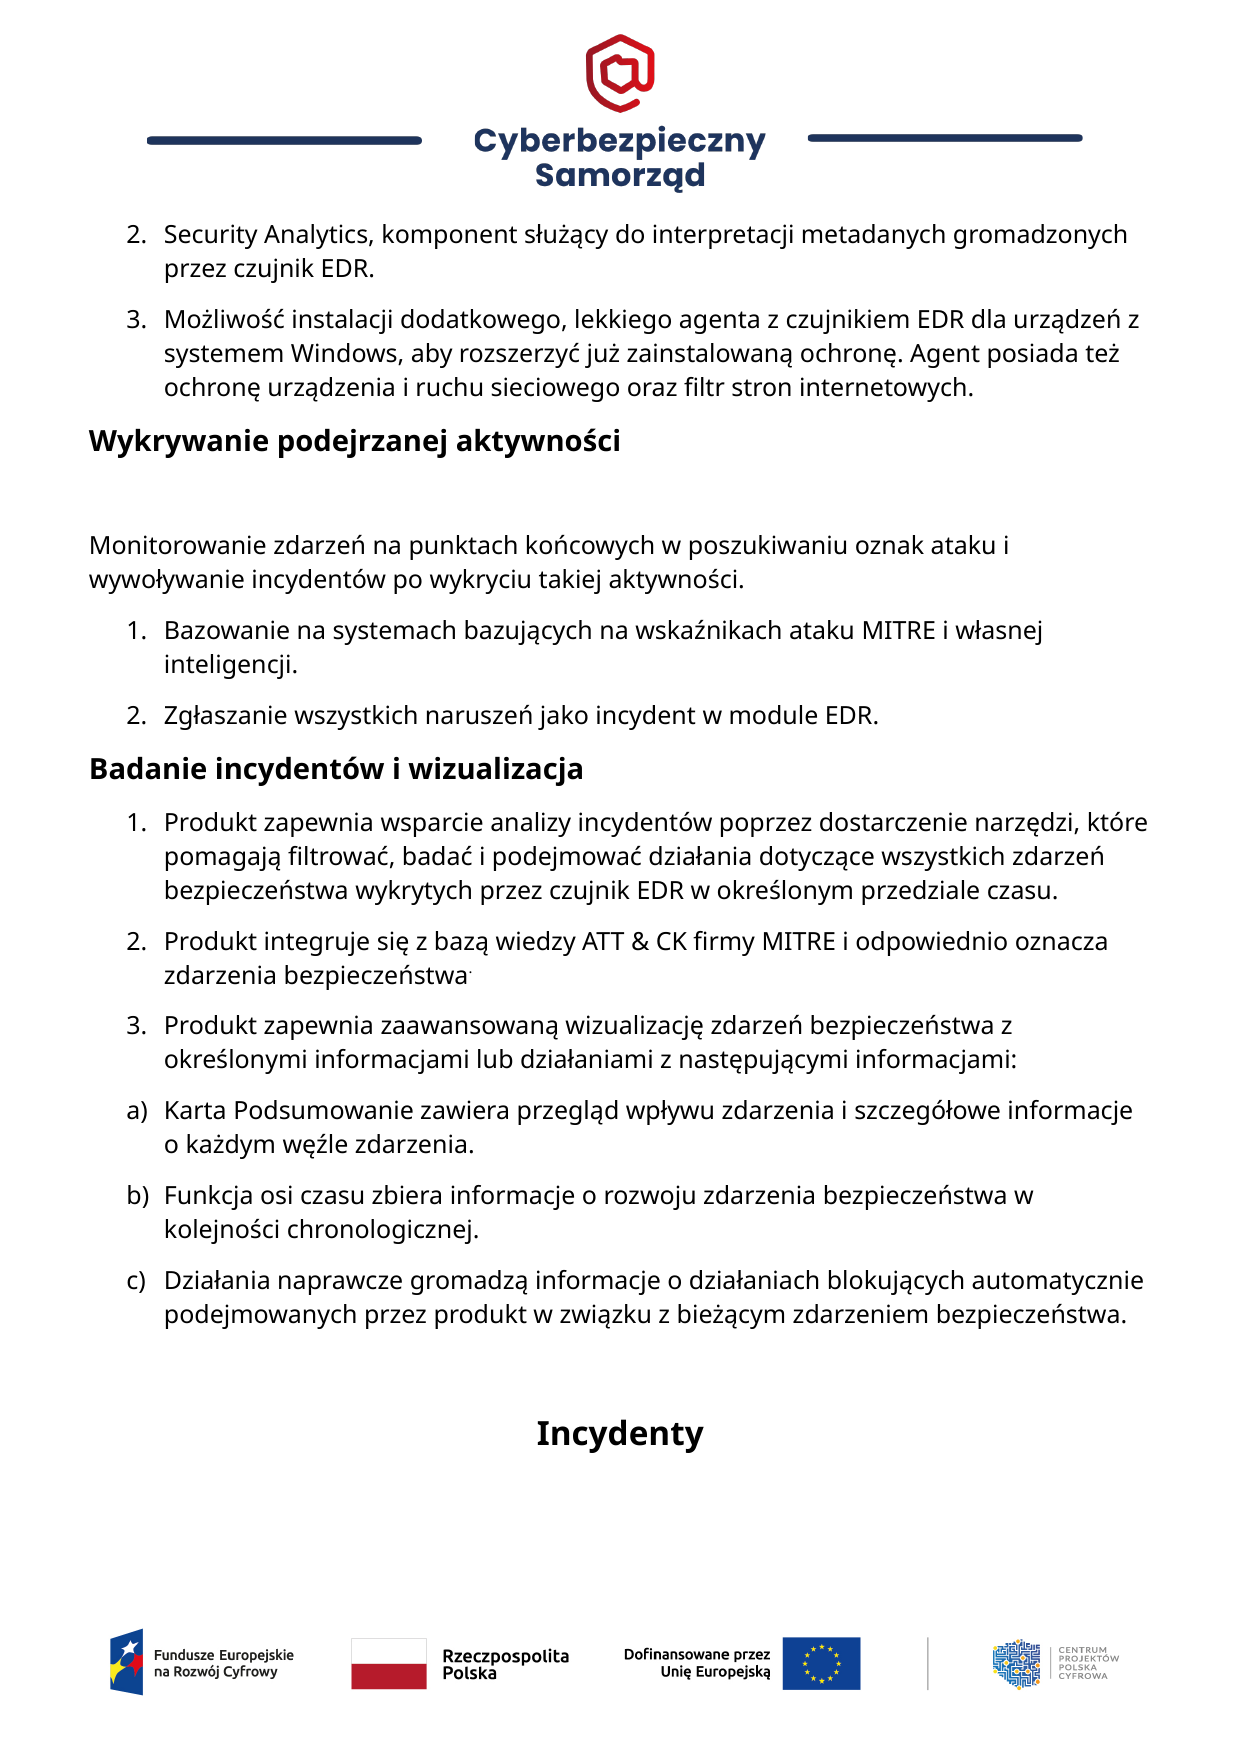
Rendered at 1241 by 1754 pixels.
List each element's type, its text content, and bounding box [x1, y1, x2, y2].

list Produkt zapewnia zaawansowaną wizualizację zdarzeń bezpieczeństwa z określonymi informacjami lub działaniami z następującymi informacjami: [126, 1008, 1152, 1076]
list Produkt integruje się z bazą wiedzy ATT & CK firmy MITRE i odpowiednio oznacza zdarzenia bezpieczeństwa. [126, 923, 1152, 991]
picture [88, 1606, 1152, 1717]
list Zgłaszanie wszystkich naruszeń jako incydent w module EDR. [126, 697, 1152, 731]
text Monitorowanie zdarzeń na punktach końcowych w poszukiwaniu oznak ataku i wywoływanie incydentów po wykryciu takiej aktywności. [89, 528, 1152, 596]
text Wykrywanie podejrzanej aktywności [89, 421, 1152, 460]
list Karta Podsumowanie zawiera przegląd wpływu zdarzenia i szczegółowe informacje o każdym węźle zdarzenia. [126, 1093, 1152, 1161]
list Security Analytics, komponent służący do interpretacji metadanych gromadzonych przez czujnik EDR. [126, 217, 1152, 285]
list Funkcja osi czasu zbiera informacje o rozwoju zdarzenia bezpieczeństwa w kolejności chronologicznej. [126, 1178, 1152, 1246]
list Możliwość instalacji dodatkowego, lekkiego agenta z czujnikiem EDR dla urządzeń z systemem Windows, aby rozszerzyć już zainstalowaną ochronę. Agent posiada też ochronę urządzenia i ruchu sieciowego oraz filtr stron internetowych. [126, 302, 1152, 404]
text Badanie incydentów i wizualizacja [89, 748, 1152, 788]
list Działania naprawcze gromadzą informacje o działaniach blokujących automatycznie podejmowanych przez produkt w związku z bieżącym zdarzeniem bezpieczeństwa. [126, 1262, 1152, 1331]
list Bazowanie na systemach bazujących na wskaźnikach ataku MITRE i własnej inteligencji. [126, 612, 1152, 681]
picture [807, 134, 1083, 142]
list Produkt zapewnia wsparcie analizy incydentów poprzez dostarczenie narzędzi, które pomagają filtrować, badać i podejmować działania dotyczące wszystkich zdarzeń bezpieczeństwa wykrytych przez czujnik EDR w określonym przedziale czasu. [126, 804, 1152, 907]
picture [147, 136, 422, 145]
text Incydenty [89, 1409, 1152, 1455]
picture [474, 34, 766, 193]
